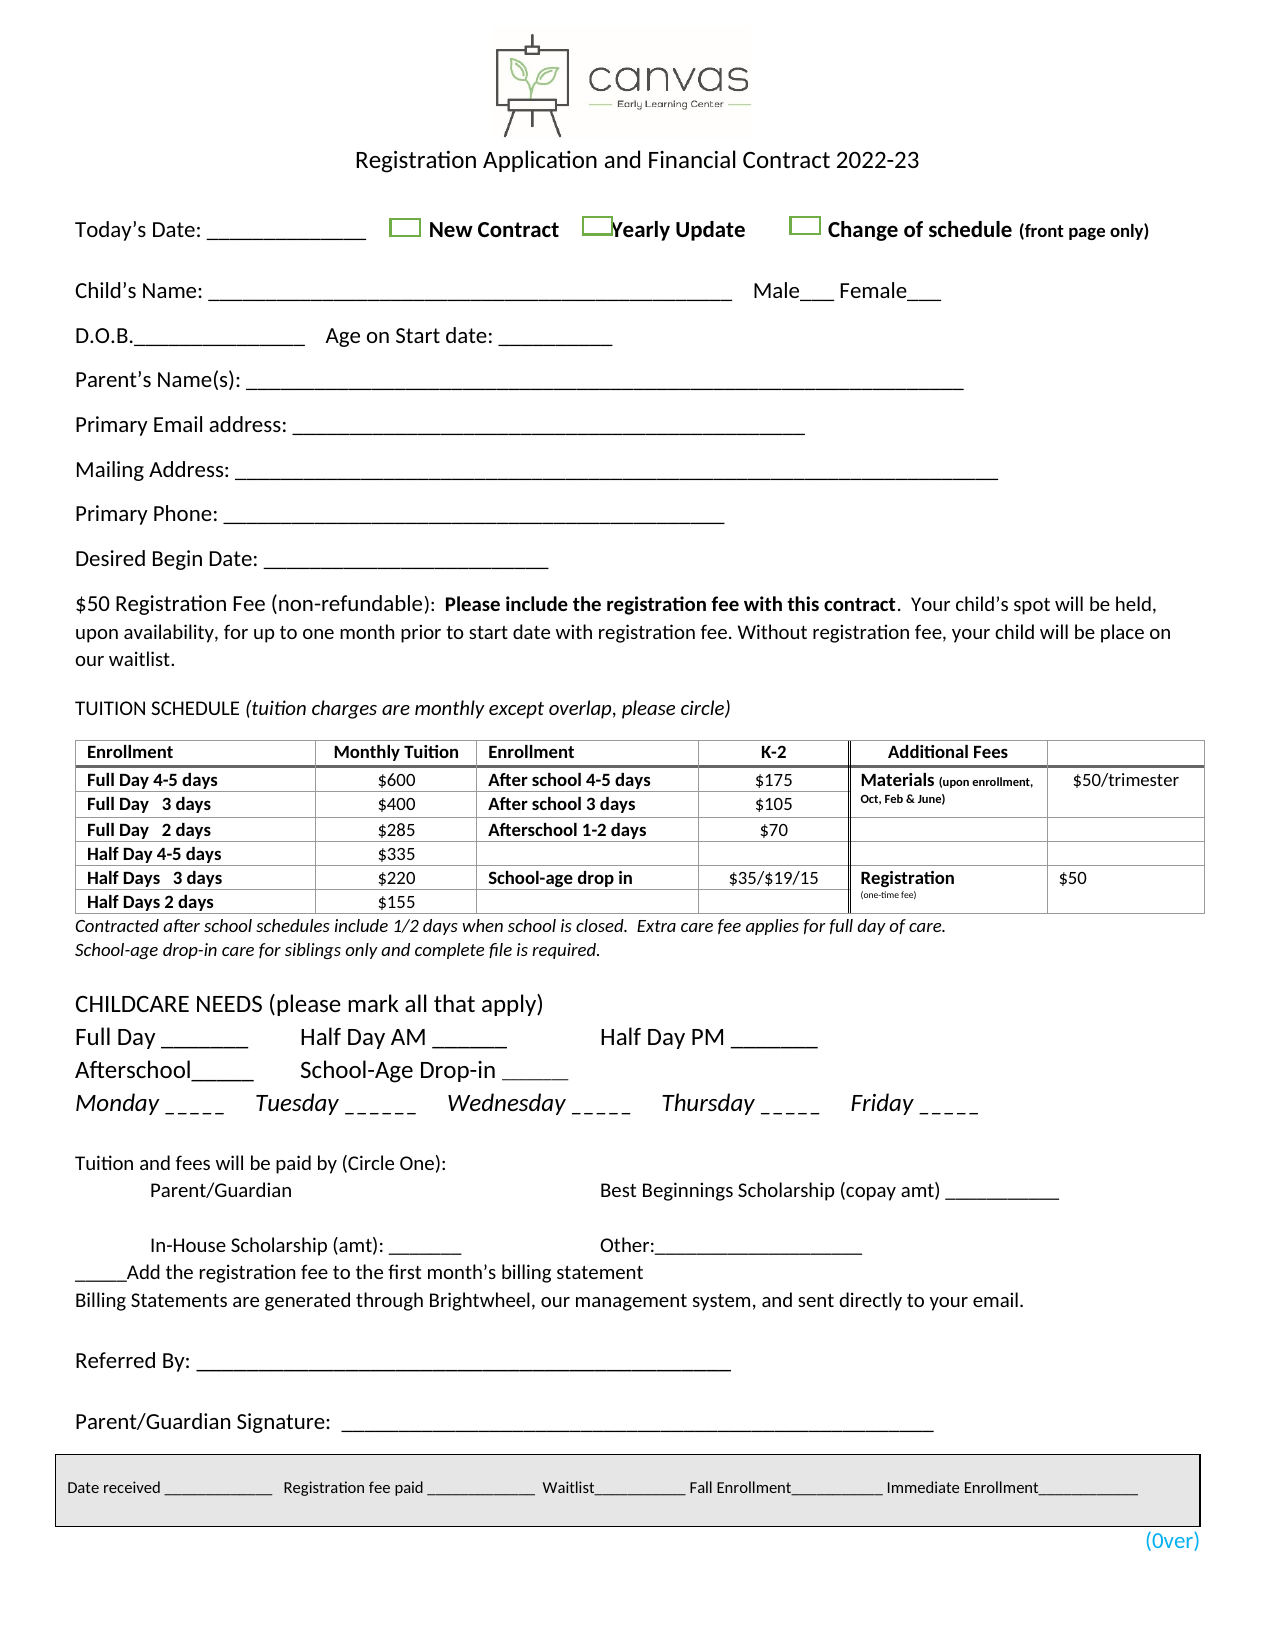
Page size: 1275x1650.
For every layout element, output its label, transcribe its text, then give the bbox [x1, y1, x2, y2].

table_cell Full Day 2 days [76, 818, 315, 841]
table_cell $70 [699, 818, 848, 841]
table_header Monthly Tuition [316, 741, 476, 765]
text D.O.B._______________ Age on Start date: __________ [75, 321, 1200, 349]
table_cell $335 [316, 842, 476, 865]
text Mailing Address: ___________________________________________________________________ [75, 455, 1200, 483]
table_cell $50/trimester [1048, 768, 1204, 817]
table_cell [1048, 818, 1204, 841]
table_header [1048, 741, 1204, 765]
table_cell $220 [316, 866, 476, 889]
table_cell [851, 842, 1047, 865]
table_cell Half Days 2 days [76, 890, 315, 913]
table_cell Materials (upon enrollment, Oct, Feb & June) [851, 768, 1047, 817]
table_cell $285 [316, 818, 476, 841]
table_cell Full Day 3 days [76, 792, 315, 817]
table_cell After school 4-5 days [477, 768, 698, 791]
table_cell $35/$19/15 [699, 866, 848, 889]
text School-age drop-in care for siblings only and complete file is required. [75, 938, 1200, 961]
table_cell [1048, 842, 1204, 865]
text Parent/Guardian Signature: ____________________________________________________ [75, 1407, 1200, 1436]
text (0ver) [75, 1527, 1200, 1554]
table_cell Registration (one-time fee) [851, 866, 1047, 913]
text Full Day _______ Half Day AM ______ Half Day PM _______ [75, 1021, 1200, 1051]
table_cell After school 3 days [477, 792, 698, 817]
text CHILDCARE NEEDS (please mark all that apply) [75, 988, 1200, 1018]
text Billing Statements are generated through Brightwheel, our management system, and sent directly to your email. [75, 1287, 1200, 1312]
table_cell [477, 842, 698, 865]
table_header Date received _____________ Registration fee paid _____________ Waitlist___________ Fall Enrollment___________ Immediate Enrollment____________ [56, 1455, 1199, 1526]
table_header Enrollment [76, 741, 315, 765]
table_cell $175 [699, 768, 848, 791]
table_cell Half Days 3 days [76, 866, 315, 889]
text Monday _____ Tuesday ______ Wednesday _____ Thursday _____ Friday _____ [75, 1087, 1200, 1117]
text Afterschool_____ School-Age Drop-in ________ [75, 1054, 1200, 1084]
text Referred By: ___________________________________________ [75, 1344, 1200, 1375]
picture [492, 26, 752, 139]
text Today’s Date: ______________ New Contract Yearly Update Change of schedule (front page only) [75, 216, 1200, 244]
table_cell $155 [316, 890, 476, 913]
text _____Add the registration fee to the first month’s billing statement [75, 1259, 1200, 1285]
text Primary Email address: _____________________________________________ [75, 410, 1200, 438]
table_cell Half Day 4-5 days [76, 842, 315, 865]
text In-House Scholarship (amt): _______ Other:____________________ [150, 1232, 1200, 1257]
table_cell School-age drop in [477, 866, 698, 889]
table_header Enrollment [477, 741, 698, 765]
table_cell Afterschool 1-2 days [477, 818, 698, 841]
text Contracted after school schedules include 1/2 days when school is closed. Extra care fee applies for full day of care. [75, 914, 1200, 937]
table_cell $105 [699, 792, 848, 817]
table_header K-2 [699, 741, 848, 765]
text $50 Registration Fee (non-refundable): Please include the registration fee with this contract. Your child’s spot will be held, upon availability, for up to one month prior to start date with registration fee. Without registration fee, your child will be place on our waitlist. [75, 589, 1200, 672]
table_cell Full Day 4-5 days [76, 768, 315, 791]
table_header Additional Fees [851, 741, 1047, 765]
text TUITION SCHEDULE (tuition charges are monthly except overlap, please circle) [75, 696, 1200, 721]
table_cell [851, 818, 1047, 841]
table_cell $50 [1048, 866, 1204, 913]
text Parent’s Name(s): _______________________________________________________________ [75, 365, 1200, 393]
text Primary Phone: ____________________________________________ [75, 499, 1200, 527]
table_cell $600 [316, 768, 476, 791]
table_cell $400 [316, 792, 476, 817]
text Desired Begin Date: _________________________ [75, 544, 1200, 572]
table_cell [699, 890, 848, 913]
text Tuition and fees will be paid by (Circle One): [75, 1150, 1200, 1175]
text Parent/Guardian Best Beginnings Scholarship (copay amt) ___________ [150, 1177, 1200, 1230]
text Registration Application and Financial Contract 2022-23 [75, 144, 1200, 175]
table_cell [477, 890, 698, 913]
text Child’s Name: ______________________________________________ Male___ Female___ [75, 276, 1200, 304]
table_cell [699, 842, 848, 865]
